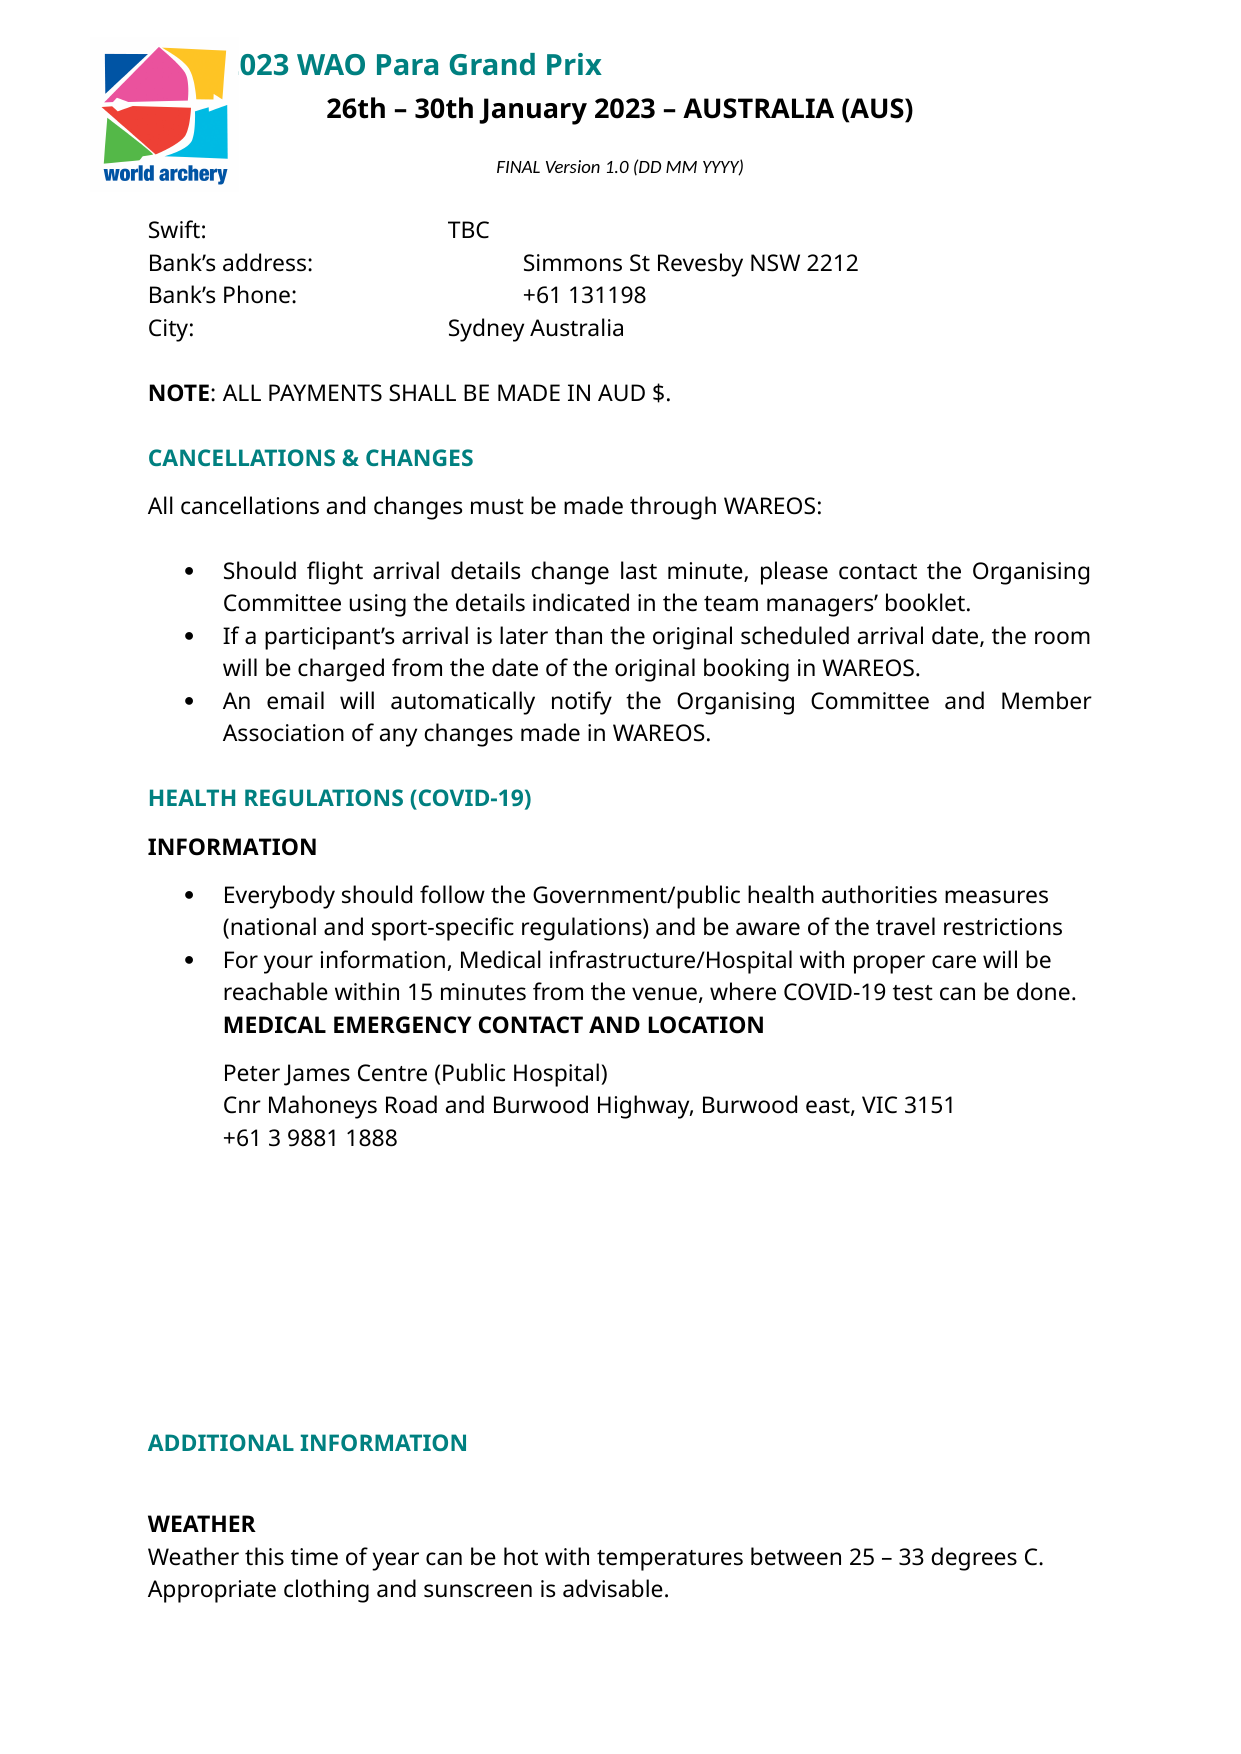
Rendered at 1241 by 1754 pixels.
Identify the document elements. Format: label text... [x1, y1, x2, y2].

text Weather [148, 1507, 1092, 1540]
picture [90, 37, 239, 192]
text NOTE: ALL PAYMENTS SHALL BE MADE IN AUD $. [148, 376, 1092, 409]
list For your information, Medical infrastructure/Hospital with proper care will be reachable within 15 minutes from the venue, where COVID-19 test can be done. [185, 943, 1092, 1008]
text HEALTH REGULATIONS (COVID-19) [148, 782, 1092, 814]
text INFORMATION [148, 830, 1092, 862]
list Everybody should follow the Government/public health authorities measures (national and sport-specific regulations) and be aware of the travel restrictions [185, 878, 1092, 943]
text Bank’s Phone: +61 131198 [148, 279, 1092, 311]
text Weather this time of year can be hot with temperatures between 25 – 33 degrees C. Appropriate clothing and sunscreen is advisable. [148, 1540, 1092, 1605]
text All cancellations and changes must be made through WAREOS: [148, 489, 1092, 522]
text Peter James Centre (Public Hospital) [185, 1056, 1092, 1089]
list An email will automatically notify the Organising Committee and Member Association of any changes made in WAREOS. [185, 684, 1092, 749]
list Medical emergency contact and location [223, 1008, 1092, 1041]
text CANCELLATIONS & CHANGES [148, 441, 1092, 474]
text City: Sydney Australia [148, 311, 1092, 344]
list Should flight arrival details change last minute, please contact the Organising Committee using the details indicated in the team managers’ booklet. [185, 554, 1092, 619]
text +61 3 9881 1888 [185, 1121, 1092, 1154]
list If a participant’s arrival is later than the original scheduled arrival date, the room will be charged from the date of the original booking in WAREOS. [185, 619, 1092, 684]
text Bank’s address: Simmons St Revesby NSW 2212 [148, 246, 1092, 279]
text Cnr Mahoneys Road and Burwood Highway, Burwood east, VIC 3151 [185, 1089, 1092, 1121]
text ADDITIONAL INFORMATION [148, 1427, 1092, 1459]
text Swift: TBC [148, 214, 1092, 246]
